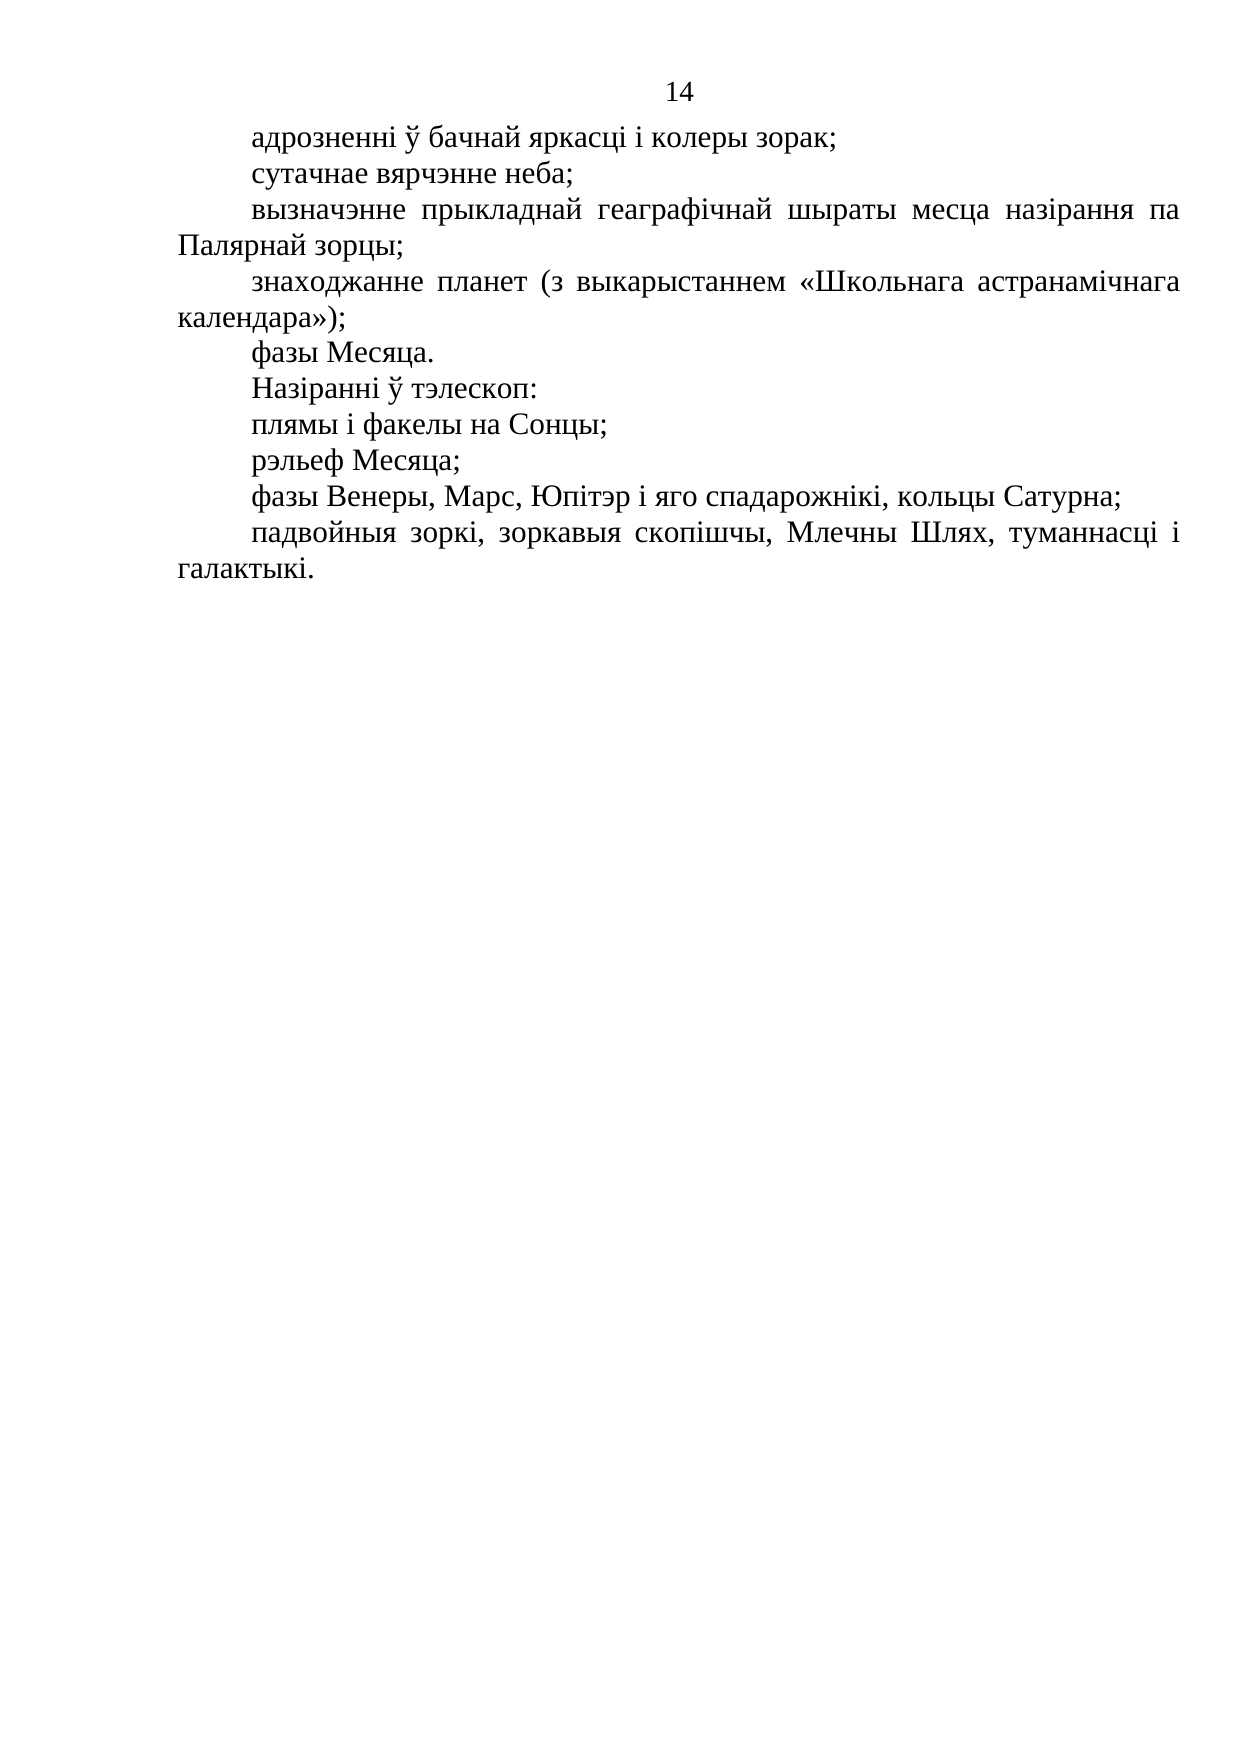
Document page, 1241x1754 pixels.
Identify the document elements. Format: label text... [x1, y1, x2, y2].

text вызначэнне прыкладнай геаграфічнай шыраты месца назірання па Палярнай зорцы; [177, 190, 1181, 262]
text рэльеф Месяца; [177, 442, 1181, 477]
text адрозненні ў бачнай яркасці і колеры зорак; [177, 118, 1181, 154]
text знаходжанне планет (з выкарыстаннем «Школьнага астранамічнага календара»); [177, 262, 1181, 334]
text падвойныя зоркі, зоркавыя скопішчы, Млечны Шлях, туманнасці і галактыкі. [177, 513, 1181, 585]
text фазы Венеры, Марс, Юпітэр і яго спадарожнікі, кольцы Сатурна; [177, 477, 1181, 513]
text фазы Месяца. [177, 334, 1181, 370]
text сутачнае вярчэнне неба; [177, 154, 1181, 190]
text Назіранні ў тэлескоп: [177, 370, 1181, 406]
text плямы і факелы на Сонцы; [177, 406, 1181, 442]
